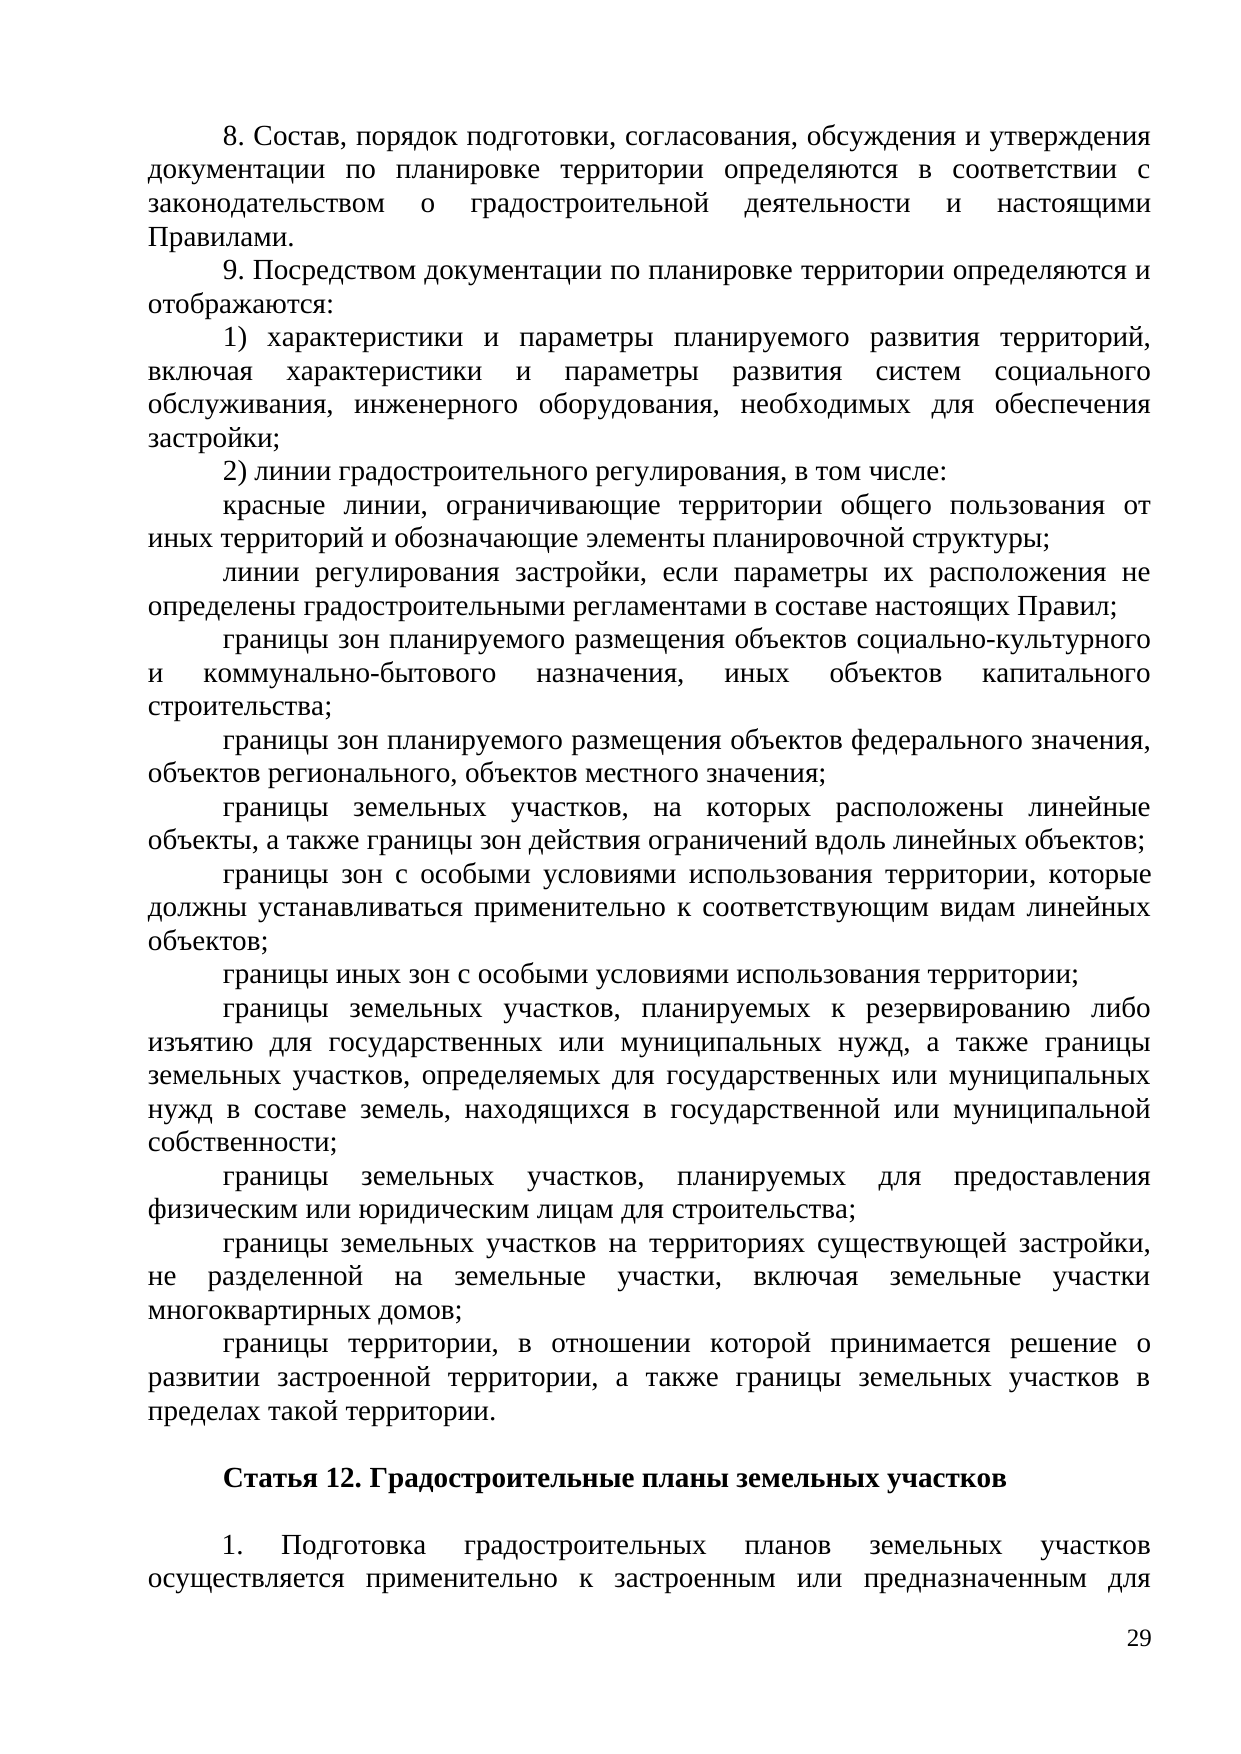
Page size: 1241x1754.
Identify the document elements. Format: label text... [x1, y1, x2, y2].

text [148, 1527, 1152, 1594]
text красные линии, ограничивающие территории общего пользования от иных территорий и обозначающие элементы планировочной структуры; [148, 487, 1152, 554]
text границы зон с особыми условиями использования территории, которые должны устанавливаться применительно к соответствующим видам линейных объектов; [148, 856, 1152, 957]
text линии регулирования застройки, если параметры их расположения не определены градостроительными регламентами в составе настоящих Правил; [148, 554, 1152, 621]
text границы земельных участков, планируемых для предоставления физическим или юридическим лицам для строительства; [148, 1158, 1152, 1225]
text границы зон планируемого размещения объектов социально-культурного и коммунально-бытового назначения, иных объектов капитального строительства; [148, 621, 1152, 722]
text границы иных зон с особыми условиями использования территории; [148, 957, 1152, 990]
text Статья 12. Градостроительные планы земельных участков [223, 1460, 1152, 1493]
text 2) линии градостроительного регулирования, в том числе: [148, 453, 1152, 487]
text 9. Посредством документации по планировке территории определяются и отображаются: [148, 252, 1152, 319]
text границы земельных участков, планируемых к резервированию либо изъятию для государственных или муниципальных нужд, а также границы земельных участков, определяемых для государственных или муниципальных нужд в составе земель, находящихся в государственной или муниципальной собственности; [148, 990, 1152, 1158]
text границы территории, в отношении которой принимается решение о развитии застроенной территории, а также границы земельных участков в пределах такой территории. [148, 1326, 1152, 1426]
text 1) характеристики и параметры планируемого развития территорий, включая характеристики и параметры развития систем социального обслуживания, инженерного оборудования, необходимых для обеспечения застройки; [148, 319, 1152, 453]
text границы земельных участков, на которых расположены линейные объекты, а также границы зон действия ограничений вдоль линейных объектов; [148, 789, 1152, 856]
text границы земельных участков на территориях существующей застройки, не разделенной на земельные участки, включая земельные участки многоквартирных домов; [148, 1225, 1152, 1326]
text 8. Состав, порядок подготовки, согласования, обсуждения и утверждения документации по планировке территории определяются в соответствии с законодательством о градостроительной деятельности и настоящими Правилами. [148, 118, 1152, 252]
text границы зон планируемого размещения объектов федерального значения, объектов регионального, объектов местного значения; [148, 722, 1152, 789]
